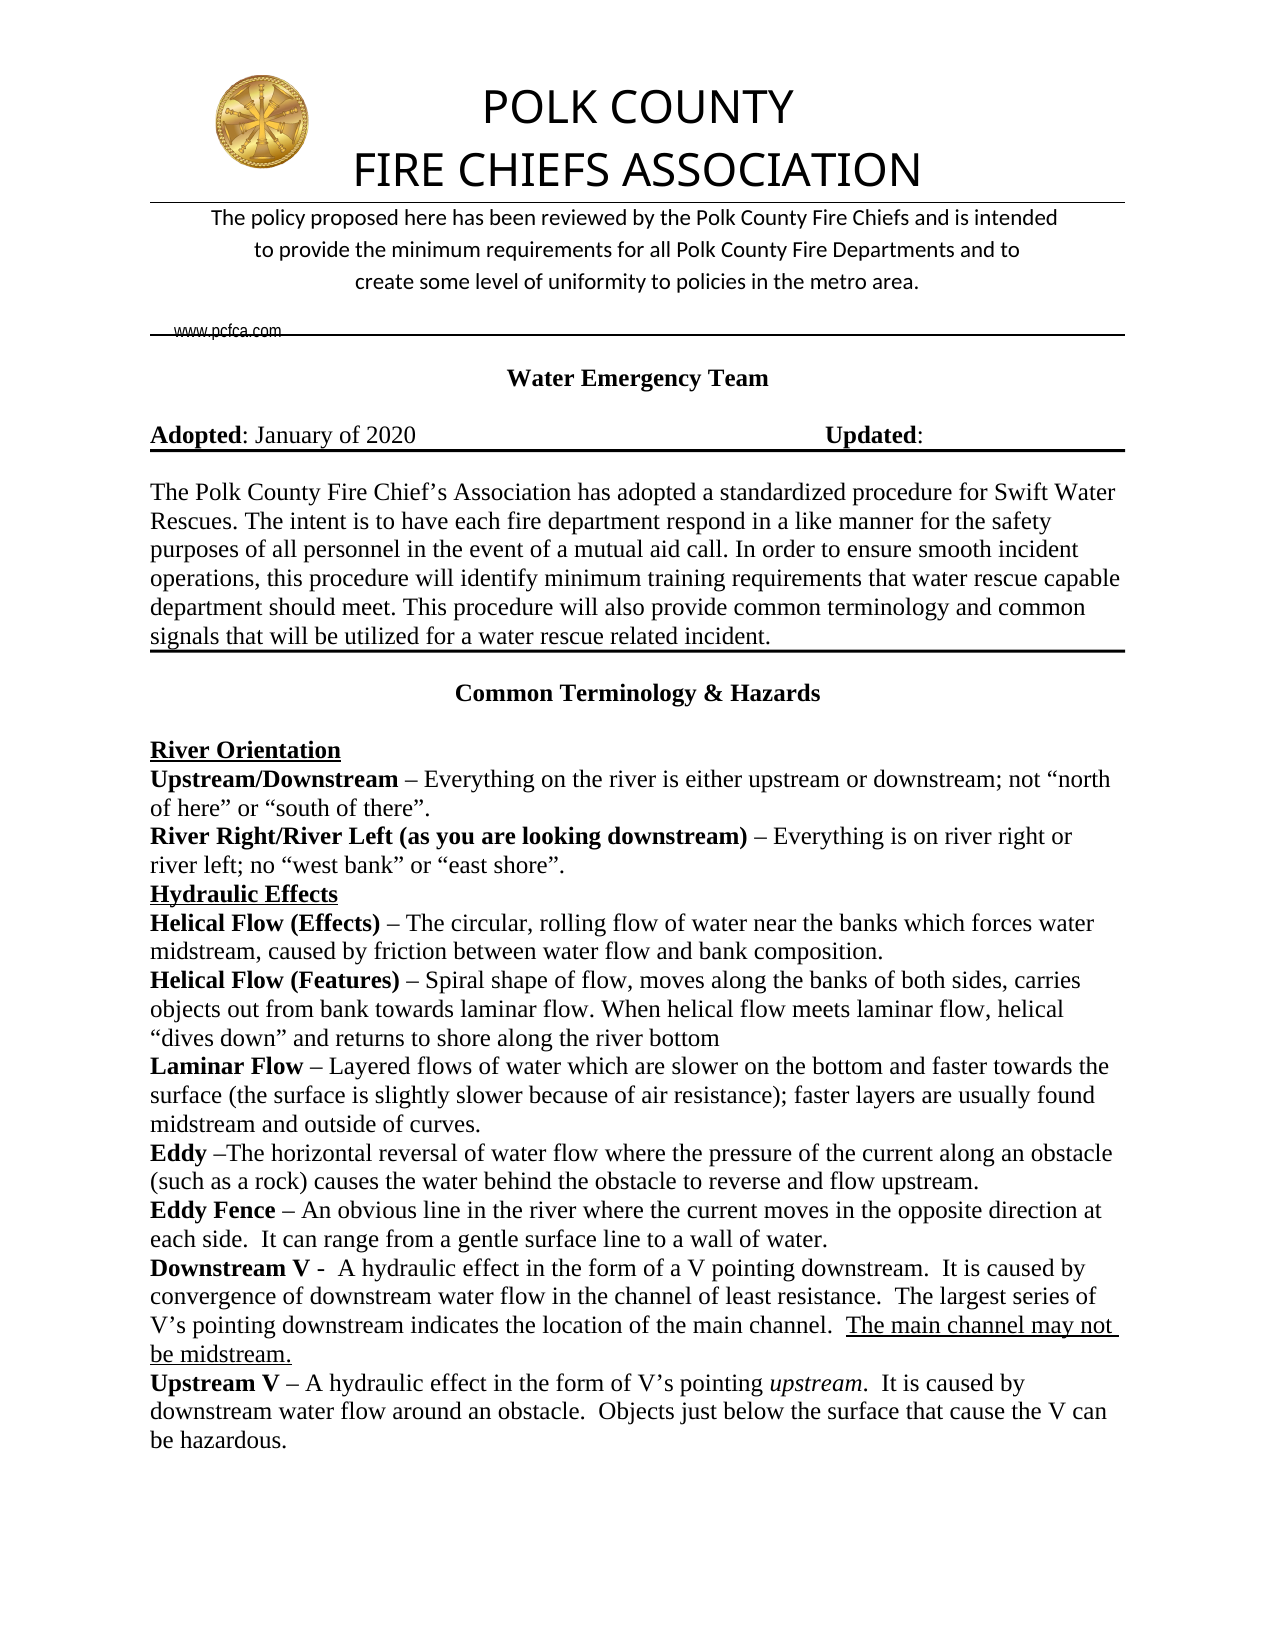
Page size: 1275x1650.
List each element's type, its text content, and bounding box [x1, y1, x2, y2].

text Eddy –The horizontal reversal of water flow where the pressure of the current along an obstacle (such as a rock) causes the water behind the obstacle to reverse and flow upstream. [150, 1138, 1125, 1195]
text Upstream/Downstream – Everything on the river is either upstream or downstream; not “north of here” or “south of there”. River Right/River Left (as you are looking downstream) – Everything is on river right or river left; no “west bank” or “east shore”. [150, 764, 1125, 879]
text Water Emergency Team [150, 363, 1125, 392]
text Adopted: January of 2020 Updated: [150, 420, 1125, 449]
text Eddy Fence – An obvious line in the river where the current moves in the opposite direction at each side. It can range from a gentle surface line to a wall of water. [150, 1195, 1125, 1253]
text The Polk County Fire Chief’s Association has adopted a standardized procedure for Swift Water Rescues. The intent is to have each fire department respond in a like manner for the safety purposes of all personnel in the event of a mutual aid call. In order to ensure smooth incident operations, this procedure will identify minimum training requirements that water rescue capable department should meet. This procedure will also provide common terminology and common signals that will be utilized for a water rescue related incident. [150, 477, 1125, 649]
text Laminar Flow – Layered flows of water which are slower on the bottom and faster towards the surface (the surface is slightly slower because of air resistance); faster layers are usually found midstream and outside of curves. [150, 1051, 1125, 1138]
text Common Terminology & Hazards [150, 678, 1125, 706]
picture [215, 75, 309, 169]
text Upstream V – A hydraulic effect in the form of V’s pointing upstream. It is caused by downstream water flow around an obstacle. Objects just below the surface that cause the V can be hazardous. [150, 1368, 1125, 1454]
text Hydraulic Effects [150, 879, 1125, 908]
text Helical Flow (Effects) – The circular, rolling flow of water near the banks which forces water midstream, caused by friction between water flow and bank composition. [150, 908, 1125, 965]
text Helical Flow (Features) – Spiral shape of flow, moves along the banks of both sides, carries objects out from bank towards laminar flow. When helical flow meets laminar flow, helical “dives down” and returns to shore along the river bottom [150, 965, 1125, 1051]
text River Orientation [150, 735, 1125, 764]
text Downstream V - A hydraulic effect in the form of a V pointing downstream. It is caused by convergence of downstream water flow in the channel of least resistance. The largest series of V’s pointing downstream indicates the location of the main channel. The main channel may not be midstream. [150, 1253, 1125, 1368]
